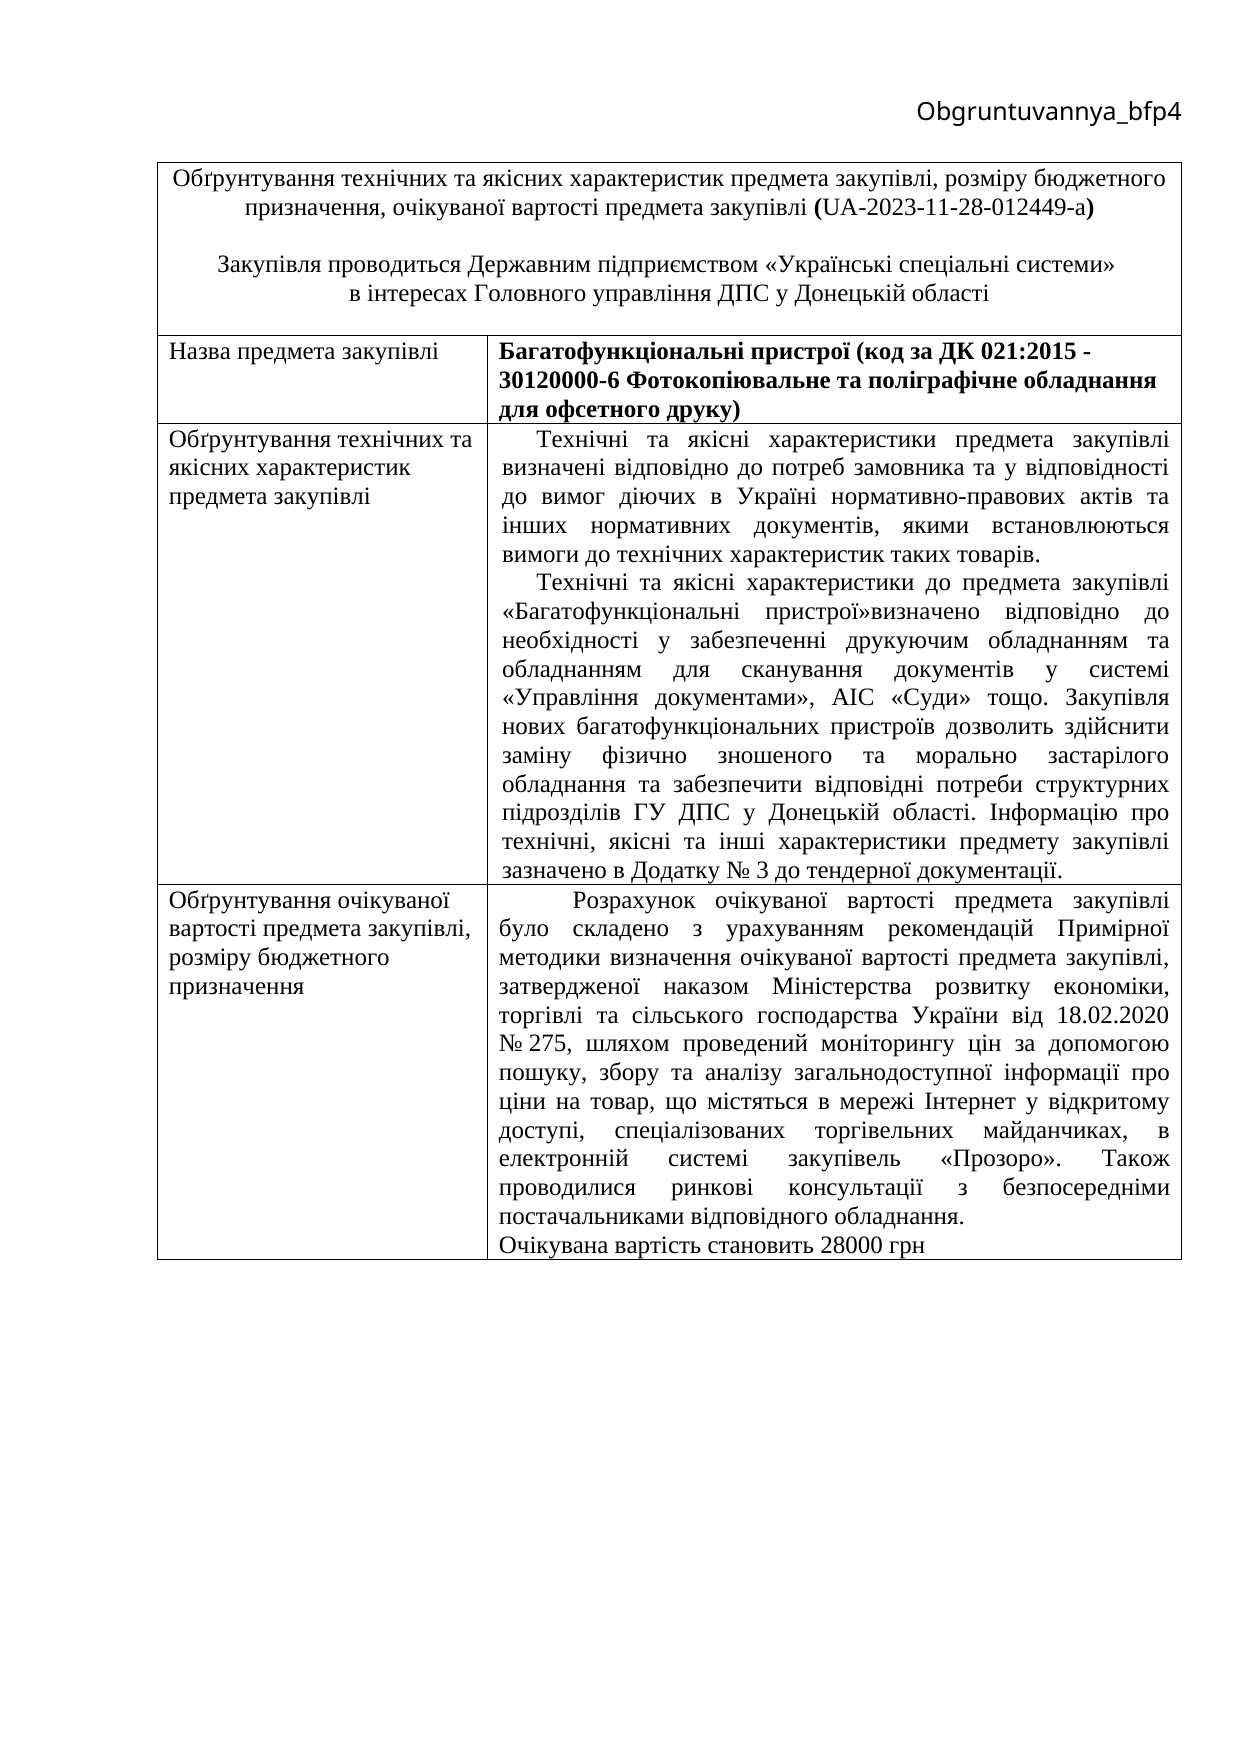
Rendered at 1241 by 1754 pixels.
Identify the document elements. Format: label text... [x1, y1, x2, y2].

table_cell Технічні та якісні характеристики предмета закупівлі визначені відповідно до потреб замовника та у відповідності до вимог діючих в Україні нормативно-правових актів та інших нормативних документів, якими встановлюються вимоги до технічних характеристик таких товарів. Технічні та якісні характеристики до предмета закупівлі «Багатофункціональні пристрої»визначено відповідно до необхідності у забезпеченні друкуючим обладнанням та обладнанням для сканування документів у системі «Управління документами», АІС «Суди» тощо. Закупівля нових багатофункціональних пристроїв дозволить здійснити заміну фізично зношеного та морально застарілого обладнання та забезпечити відповідні потреби структурних підрозділів ГУ ДПС у Донецькій області. Інформацію про технічні, якісні та інші характеристики предмету закупівлі зазначено в Додатку № 3 до тендерної документації. [488, 424, 1181, 884]
table_cell Назва предмета закупівлі [158, 336, 487, 423]
text Obgruntuvannya_bfp4 [169, 94, 1181, 128]
table_cell Обґрунтування очікуваної вартості предмета закупівлі, розміру бюджетного призначення [158, 885, 487, 1258]
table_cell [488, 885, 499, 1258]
table_header Обґрунтування технічних та якісних характеристик предмета закупівлі, розміру бюджетного призначення, очікуваної вартості предмета закупівлі (UA-2023-11-28-012449-a) Закупівля проводиться Державним підприємством «Українські спеціальні системи» в інтересах Головного управління ДПС у Донецькій області [158, 163, 1181, 335]
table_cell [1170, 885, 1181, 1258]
table_cell Обґрунтування технічних та якісних характеристик предмета закупівлі [158, 424, 487, 884]
table_cell Багатофункціональні пристрої (код за ДК 021:2015 - 30120000-6 Фотокопіювальне та поліграфічне обладнання для офсетного друку) [488, 336, 1181, 423]
